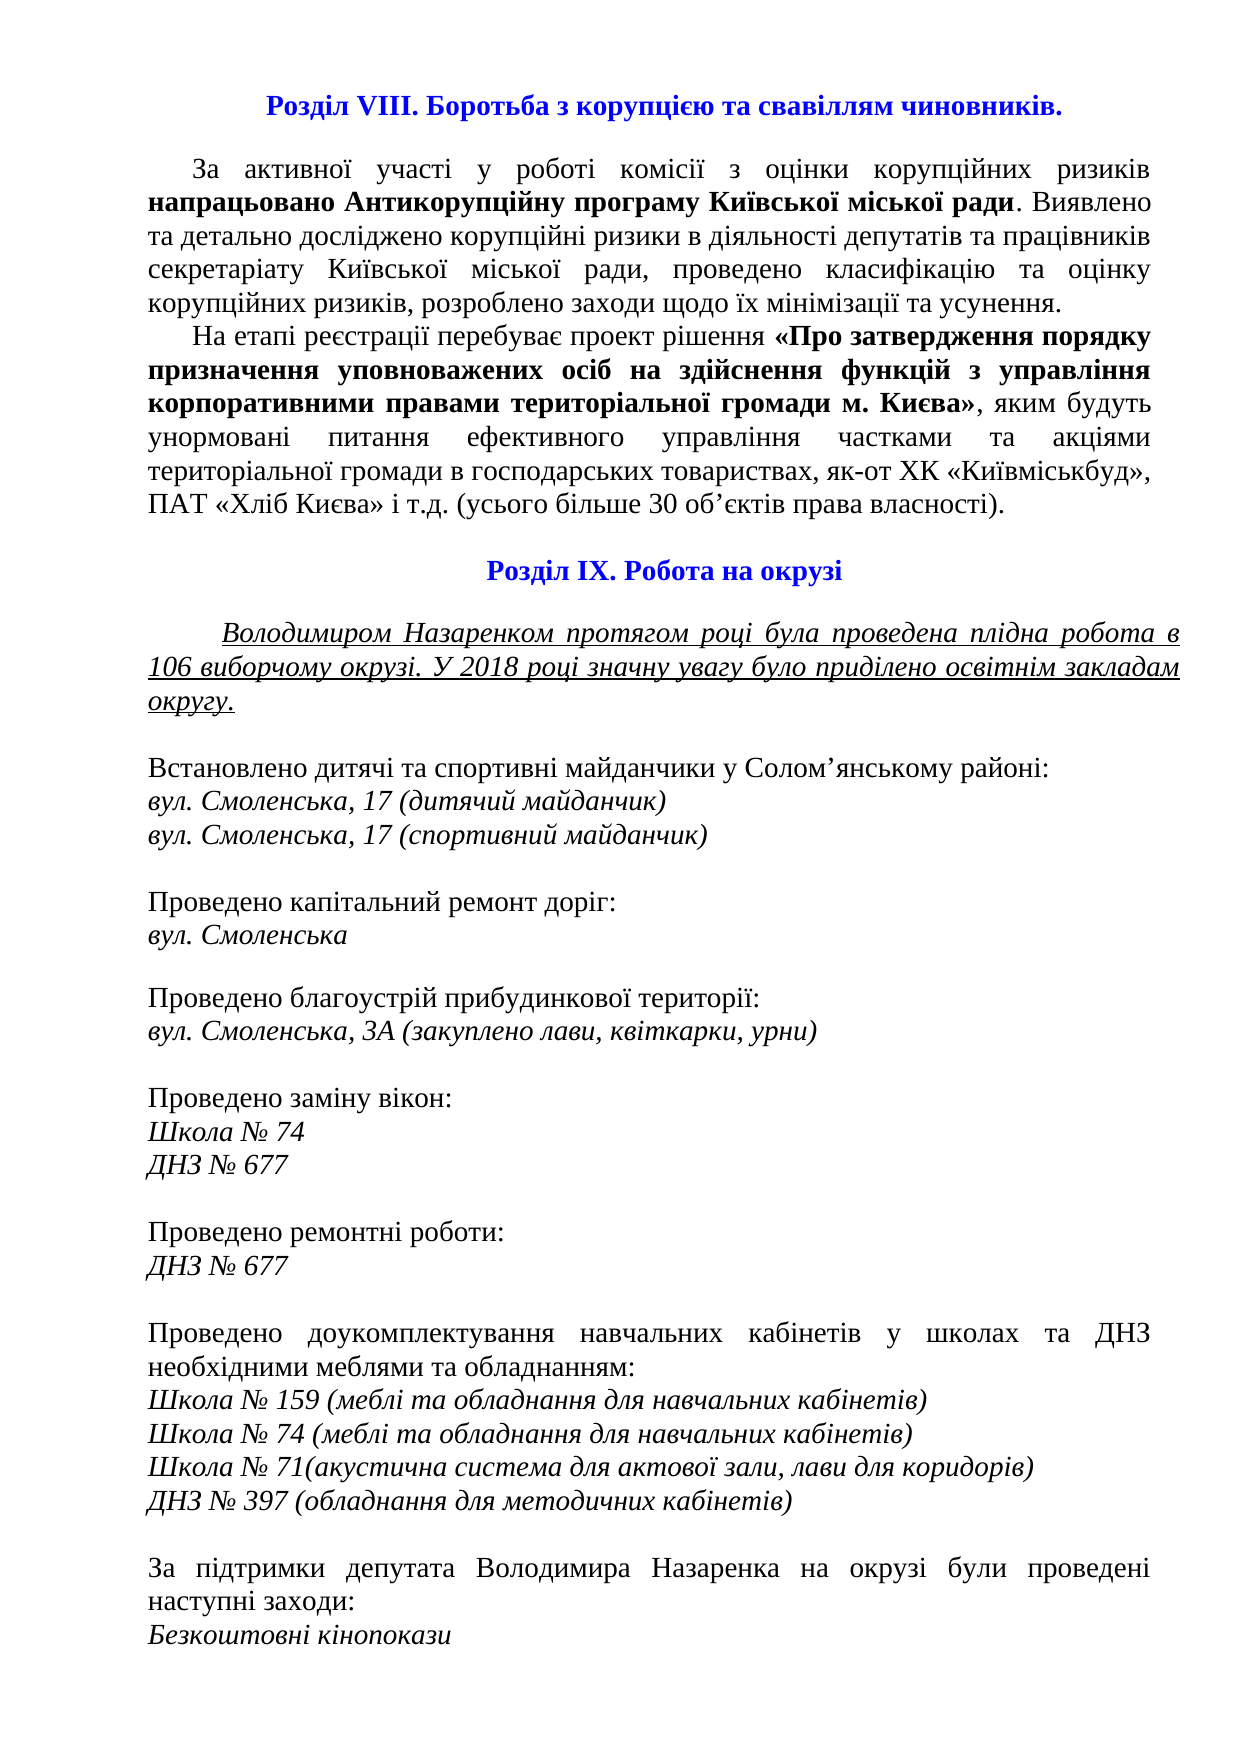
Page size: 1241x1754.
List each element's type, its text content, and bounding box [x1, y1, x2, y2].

text вул. Смоленська [148, 917, 1152, 951]
text Проведено заміну вікон: [148, 1080, 1152, 1114]
text вул. Смоленська, 3А (закуплено лави, квіткарки, урни) [148, 1013, 1152, 1047]
text Проведено доукомплектування навчальних кабінетів у школах та ДНЗ необхідними меблями та обладнанням: [148, 1315, 1152, 1382]
text Школа № 74 (меблі та обладнання для навчальних кабінетів) [148, 1416, 1152, 1449]
text Розділ ІХ. Робота на окрузі [148, 553, 1152, 587]
text ДНЗ № 397 (обладнання для методичних кабінетів) [148, 1483, 1152, 1516]
text Проведено благоустрій прибудинкової території: [148, 980, 1152, 1013]
text Проведено капітальний ремонт доріг: [148, 884, 1152, 917]
text На етапі реєстрації перебуває проект рішення «Про затвердження порядку призначення уповноважених осіб на здійснення функцій з управління корпоративними правами територіальної громади м. Києва», яким будуть унормовані питання ефективного управління частками та акціями територіальної громади в господарських товариствах, як-от ХК «Київміськбуд», ПАТ «Хліб Києва» і т.д. (усього більше 30 об’єктів права власності). [148, 318, 1152, 520]
text За підтримки депутата Володимира Назаренка на окрузі були проведені наступні заходи: [148, 1550, 1152, 1617]
text ДНЗ № 677 [148, 1147, 1152, 1181]
text ДНЗ № 677 [148, 1248, 1152, 1282]
text Розділ VІІІ. Боротьба з корупцією та свавіллям чиновників. [148, 88, 1152, 122]
text вул. Смоленська, 17 (дитячий майданчик) [148, 783, 1152, 817]
text Безкоштовні кінопокази [148, 1617, 1152, 1651]
text Володимиром Назаренком протягом році була проведена плідна робота в 106 виборчому окрузі. У 2018 році значну увагу було приділено освітнім закладам округу. [148, 616, 1181, 716]
text Школа № 71(акустична система для актової зали, лави для коридорів) [148, 1449, 1152, 1483]
text Встановлено дитячі та спортивні майданчики у Солом’янському районі: [148, 750, 1152, 783]
text Проведено ремонтні роботи: [148, 1214, 1152, 1248]
text Школа № 159 (меблі та обладнання для навчальних кабінетів) [148, 1382, 1152, 1416]
text вул. Смоленська, 17 (спортивний майданчик) [148, 817, 1152, 850]
text Школа № 74 [148, 1114, 1152, 1147]
text За активної участі у роботі комісії з оцінки корупційних ризиків напрацьовано Антикорупційну програму Київської міської ради. Виявлено та детально досліджено корупційні ризики в діяльності депутатів та працівників секретаріату Київської міської ради, проведено класифікацію та оцінку корупційних ризиків, розроблено заходи щодо їх мінімізації та усунення. [148, 151, 1152, 318]
